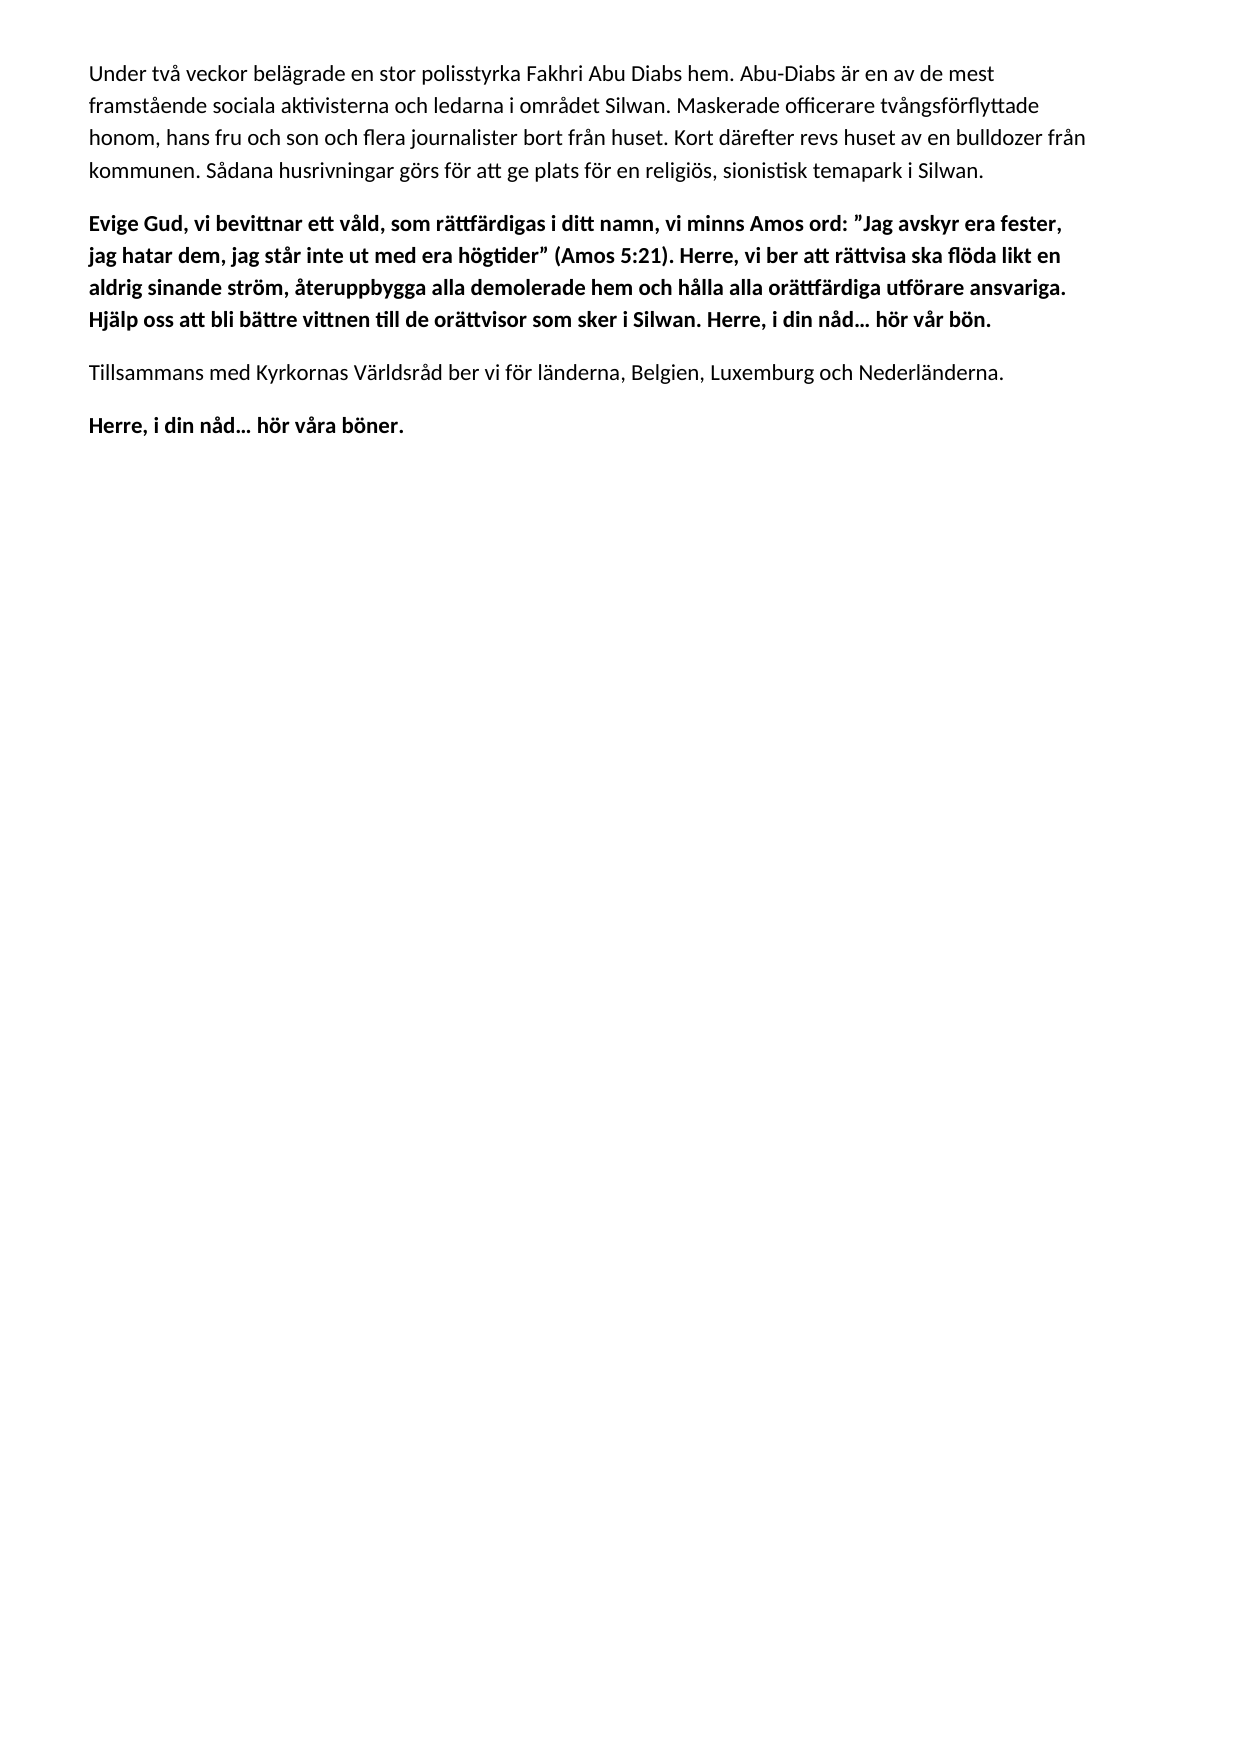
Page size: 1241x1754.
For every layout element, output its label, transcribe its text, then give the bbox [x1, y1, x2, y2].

text Tillsammans med Kyrkornas Världsråd ber vi för länderna, Belgien, Luxemburg och Nederländerna. [88, 358, 1093, 386]
text Under två veckor belägrade en stor polisstyrka Fakhri Abu Diabs hem. Abu-Diabs är en av de mest framstående sociala aktivisterna och ledarna i området Silwan. Maskerade officerare tvångsförflyttade honom, hans fru och son och flera journalister bort från huset. Kort därefter revs huset av en bulldozer från kommunen. Sådana husrivningar görs för att ge plats för en religiös, sionistisk temapark i Silwan. [88, 59, 1093, 184]
text Evige Gud, vi bevittnar ett våld, som rättfärdigas i ditt namn, vi minns Amos ord: ”Jag avskyr era fester, jag hatar dem, jag står inte ut med era högtider” (Amos 5:21). Herre, vi ber att rättvisa ska flöda likt en aldrig sinande ström, återuppbygga alla demolerade hem och hålla alla orättfärdiga utförare ansvariga. Hjälp oss att bli bättre vittnen till de orättvisor som sker i Silwan. Herre, i din nåd… hör vår bön. [88, 209, 1093, 333]
text Herre, i din nåd… hör våra böner. [88, 411, 1093, 439]
